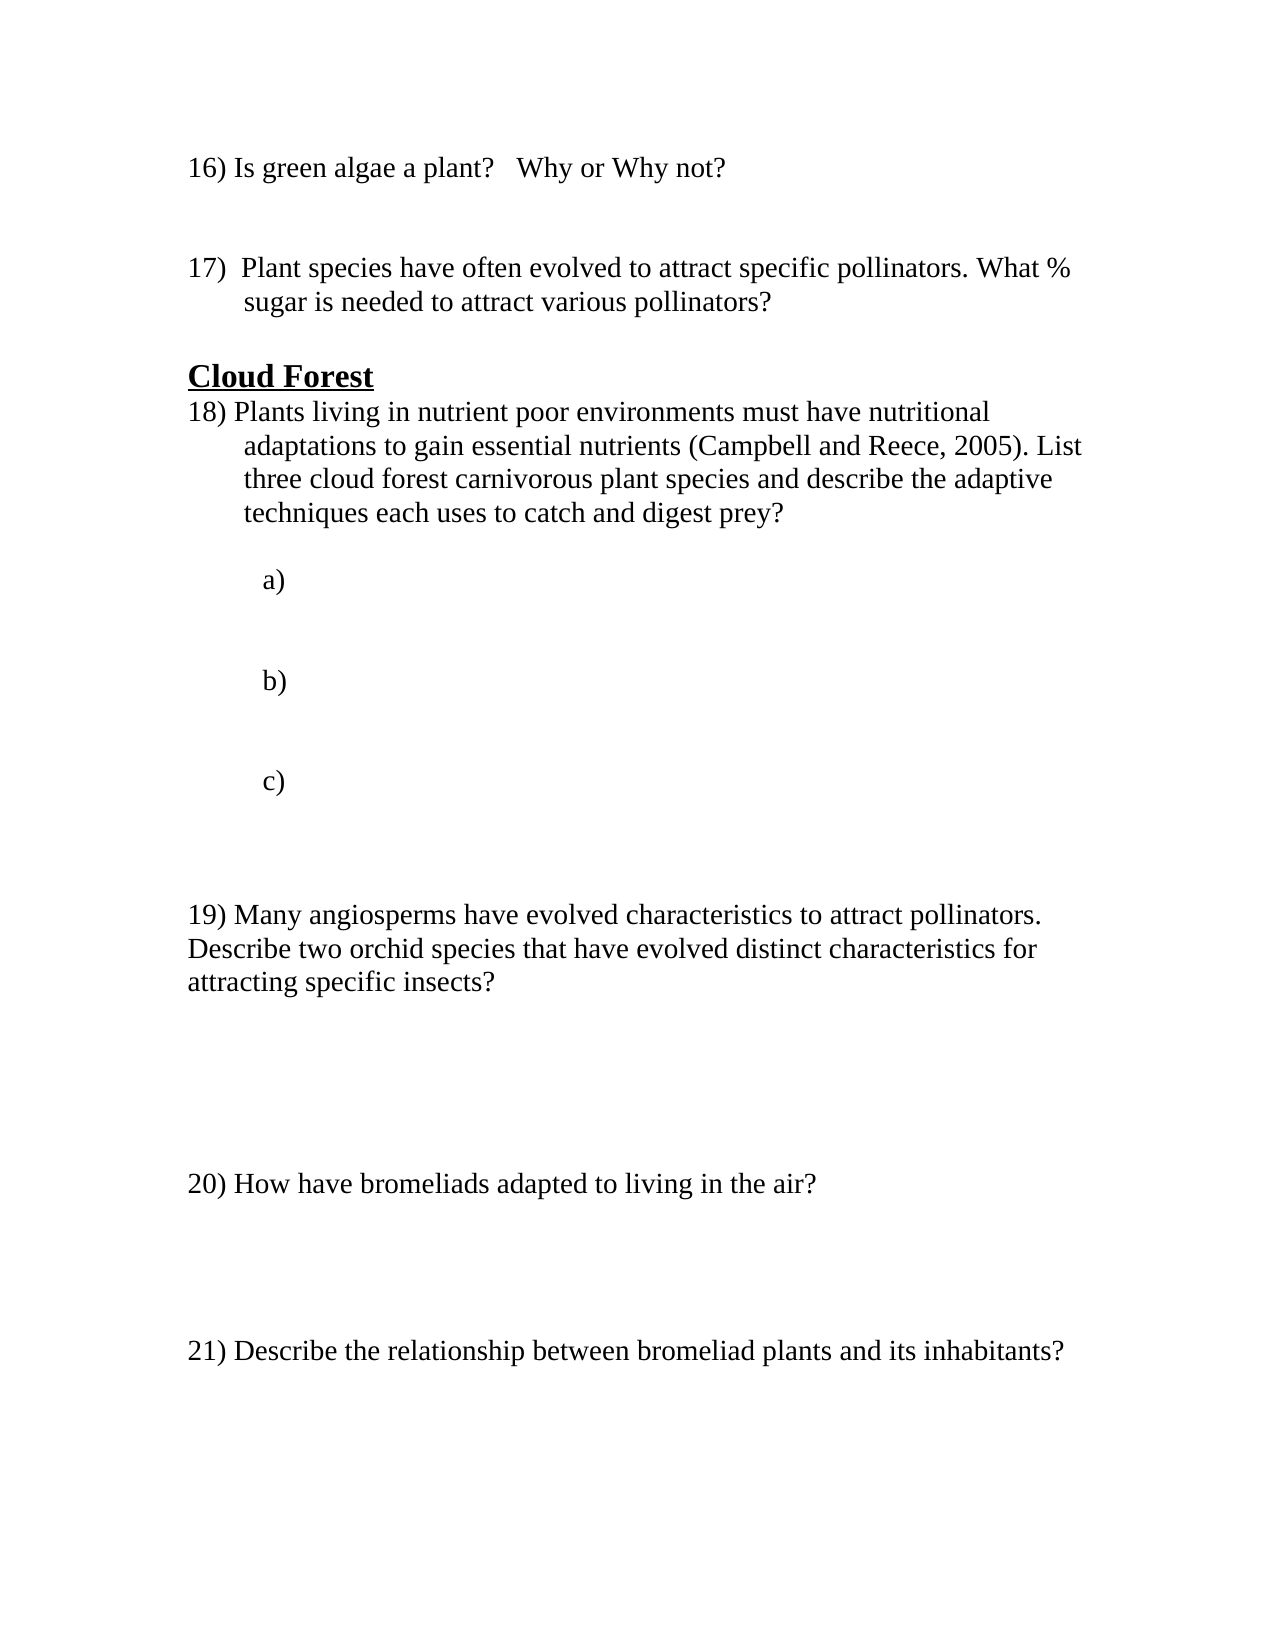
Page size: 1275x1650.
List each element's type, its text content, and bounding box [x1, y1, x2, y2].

text 21) Describe the relationship between bromeliad plants and its inhabitants? [187, 1333, 1087, 1367]
text 18) Plants living in nutrient poor environments must have nutritional adaptations to gain essential nutrients (Campbell and Reece, 2005). List three cloud forest carnivorous plant species and describe the adaptive techniques each uses to catch and digest prey? [187, 394, 1087, 528]
text a) [187, 562, 1087, 596]
text 16) Is green algae a plant? Why or Why not? [187, 150, 1087, 183]
text Cloud Forest [187, 356, 1087, 394]
text 19) Many angiosperms have evolved characteristics to attract pollinators. Describe two orchid species that have evolved distinct characteristics for attracting specific insects? [187, 897, 1087, 998]
text 20) How have bromeliads adapted to living in the air? [187, 1166, 1087, 1199]
text b) [187, 663, 1087, 696]
text c) [187, 763, 1087, 797]
text 17) Plant species have often evolved to attract specific pollinators. What % sugar is needed to attract various pollinators? [187, 251, 1087, 318]
